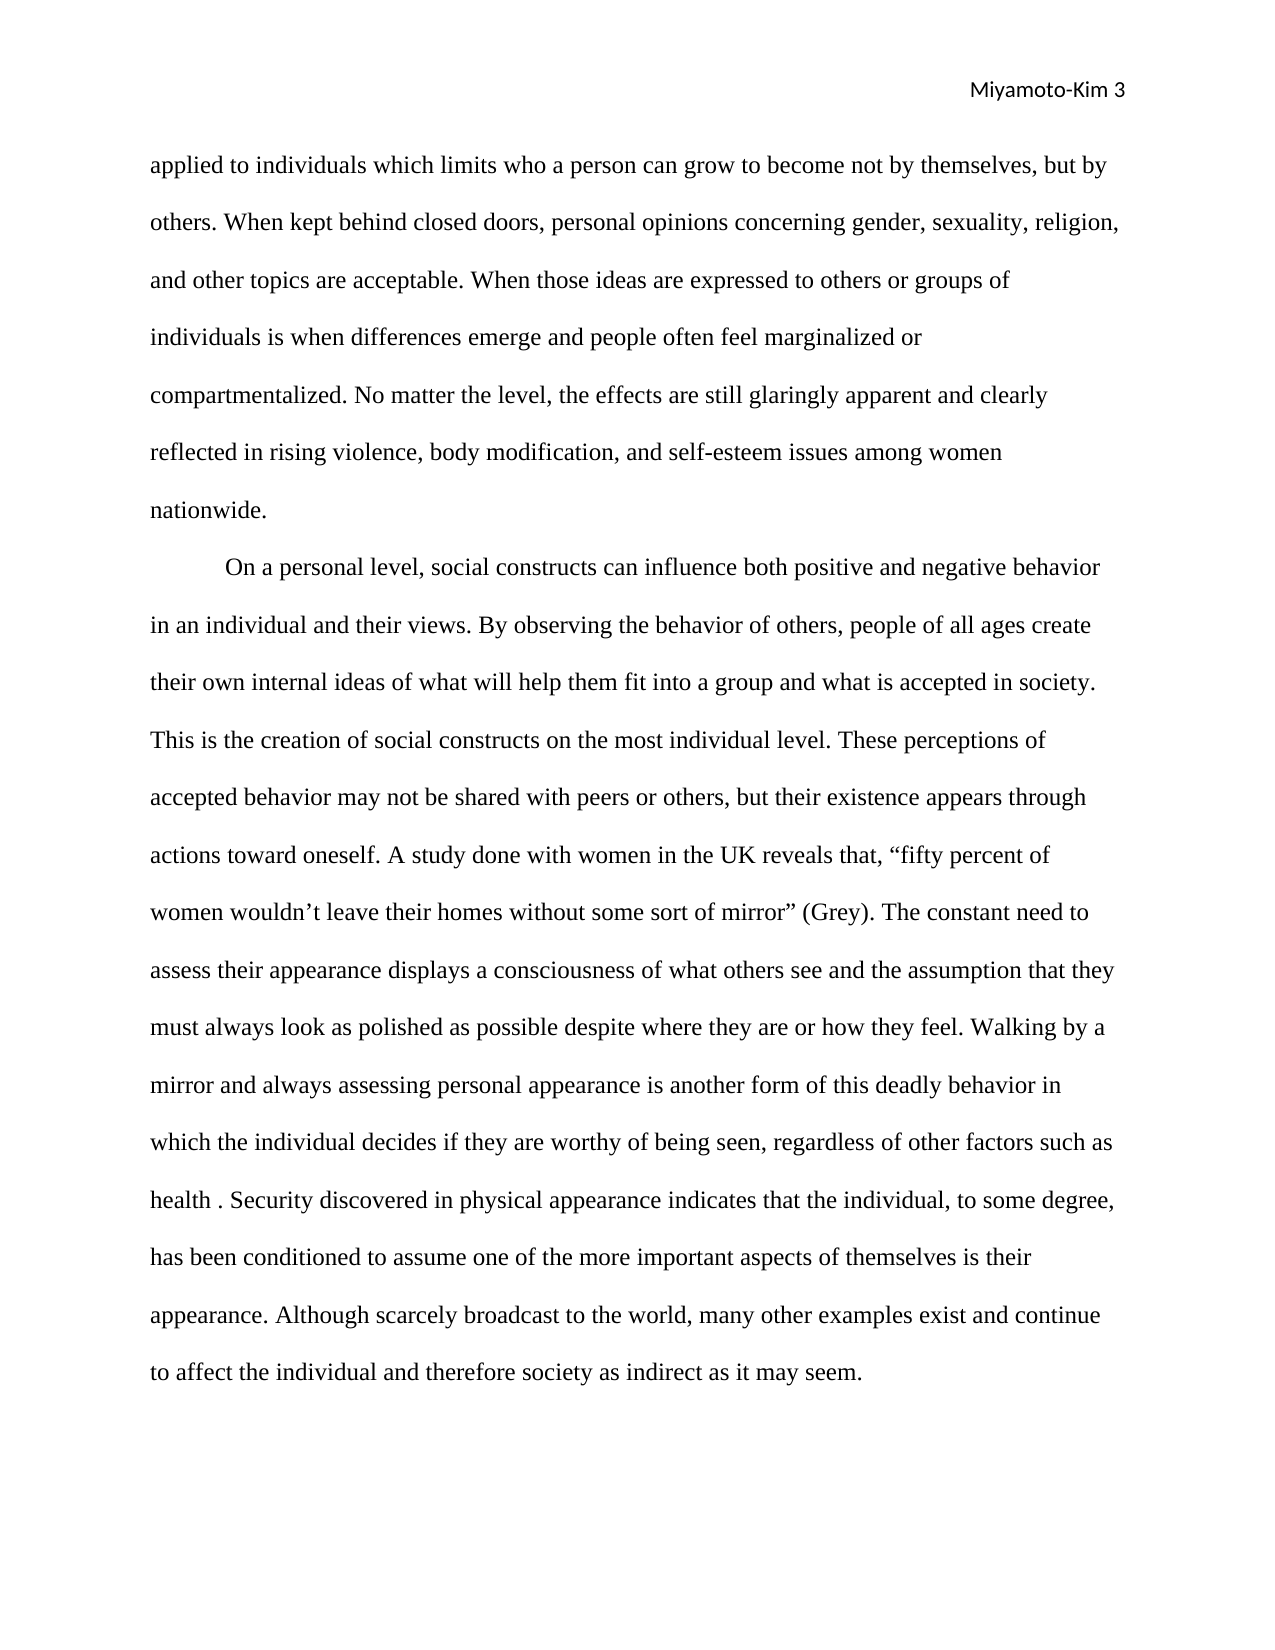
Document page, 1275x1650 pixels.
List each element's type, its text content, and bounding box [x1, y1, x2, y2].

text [150, 150, 1125, 524]
text On a personal level, social constructs can influence both positive and negative behavior in an individual and their views. By observing the behavior of others, people of all ages create their own internal ideas of what will help them fit into a group and what is accepted in society. This is the creation of social constructs on the most individual level. These perceptions of accepted behavior may not be shared with peers or others, but their existence appears through actions toward oneself. A study done with women in the UK reveals that, “fifty percent of women wouldn’t leave their homes without some sort of mirror” (Grey). The constant need to assess their appearance displays a consciousness of what others see and the assumption that they must always look as polished as possible despite where they are or how they feel. Walking by a mirror and always assessing personal appearance is another form of this deadly behavior in which the individual decides if they are worthy of being seen, regardless of other factors such as health . Security discovered in physical appearance indicates that the individual, to some degree, has been conditioned to assume one of the more important aspects of themselves is their appearance. Although scarcely broadcast to the world, many other examples exist and continue to affect the individual and therefore society as indirect as it may seem. [150, 552, 1125, 1386]
